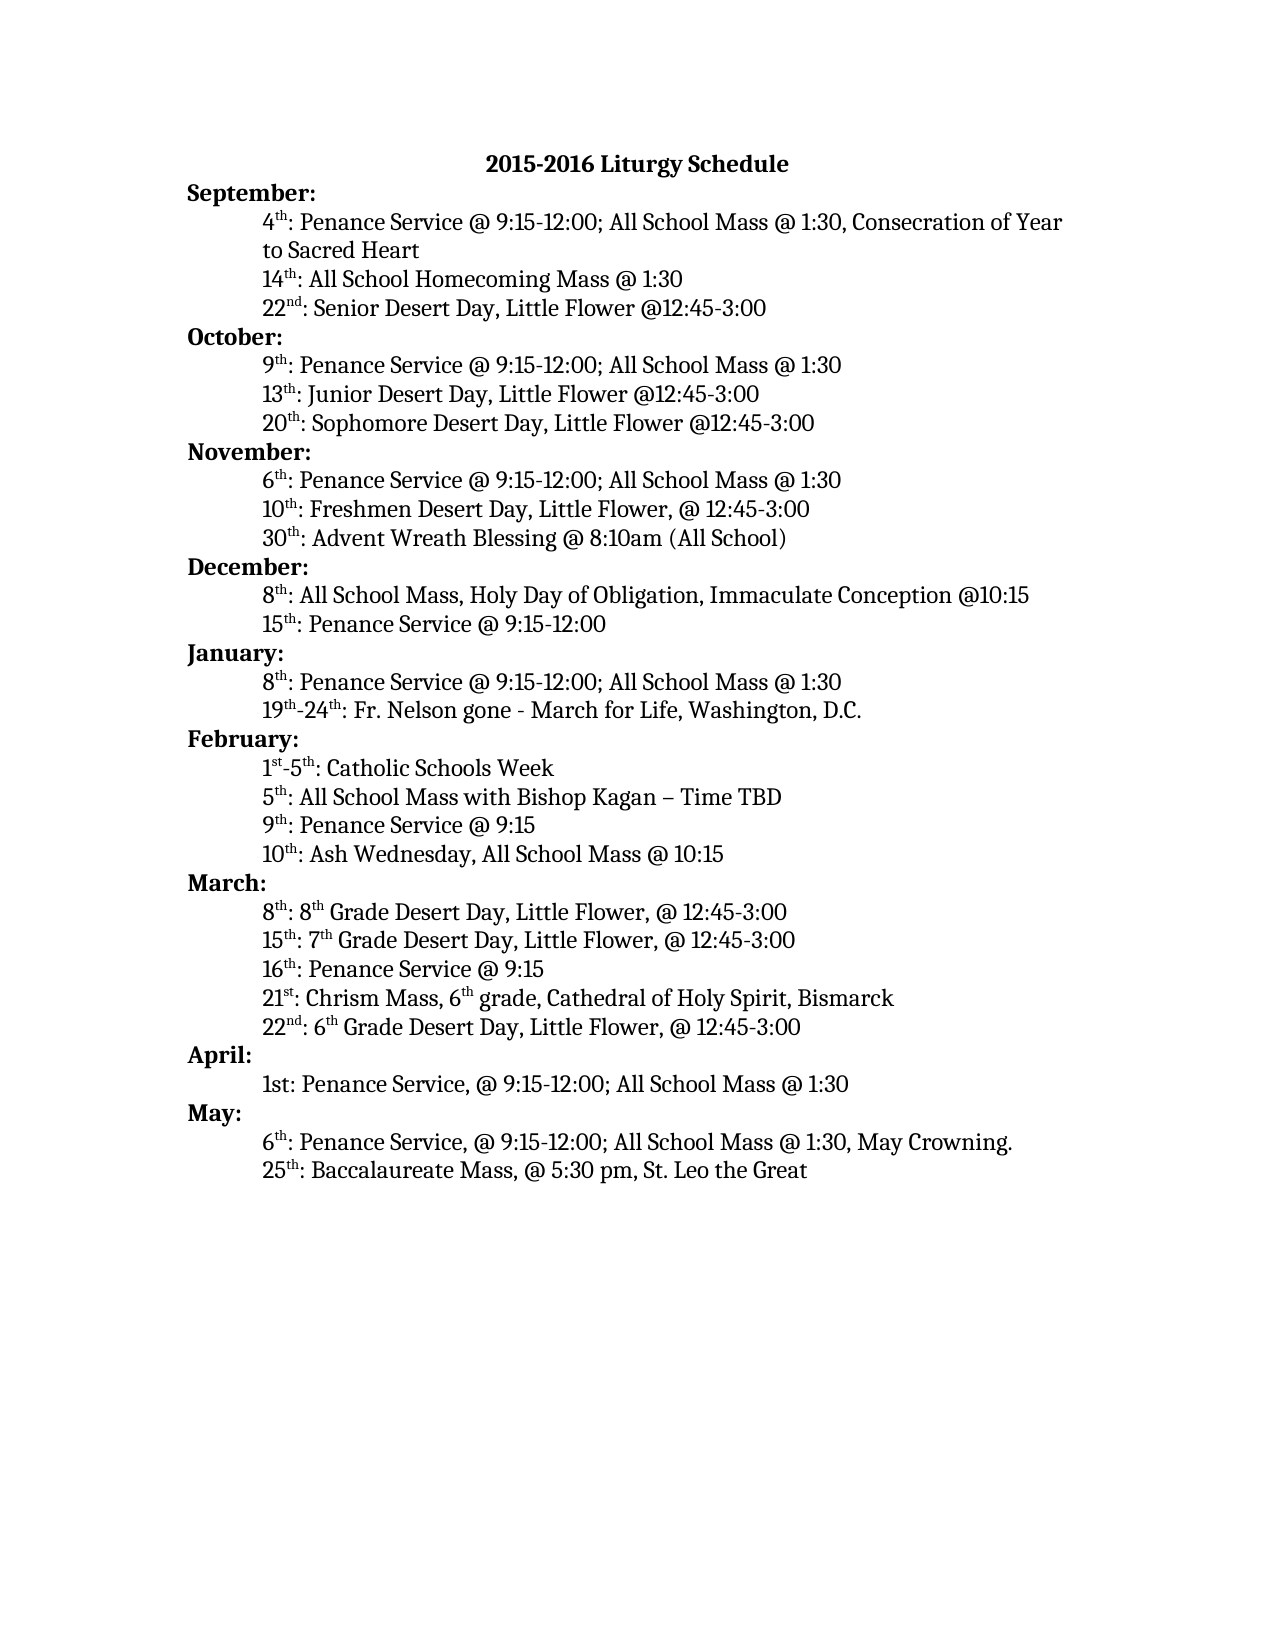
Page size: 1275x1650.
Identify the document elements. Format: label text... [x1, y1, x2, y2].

text 10th: Ash Wednesday, All School Mass @ 10:15 [187, 840, 1087, 869]
text 6th: Penance Service @ 9:15-12:00; All School Mass @ 1:30 [187, 466, 1087, 495]
text 16th: Penance Service @ 9:15 [187, 955, 1087, 984]
text 8th: 8th Grade Desert Day, Little Flower, @ 12:45-3:00 [187, 897, 1087, 926]
text 6th: Penance Service, @ 9:15-12:00; All School Mass @ 1:30, May Crowning. [187, 1127, 1087, 1156]
text 10th: Freshmen Desert Day, Little Flower, @ 12:45-3:00 [187, 495, 1087, 524]
text 22nd: Senior Desert Day, Little Flower @12:45-3:00 [187, 294, 1087, 322]
text 20th: Sophomore Desert Day, Little Flower @12:45-3:00 [187, 409, 1087, 437]
text 14th: All School Homecoming Mass @ 1:30 [187, 265, 1087, 294]
text February: [187, 725, 1087, 754]
text 9th: Penance Service @ 9:15-12:00; All School Mass @ 1:30 [187, 351, 1087, 380]
text 8th: Penance Service @ 9:15-12:00; All School Mass @ 1:30 [187, 667, 1087, 696]
text 2015-2016 Liturgy Schedule [187, 150, 1087, 179]
text 30th: Advent Wreath Blessing @ 8:10am (All School) [187, 524, 1087, 552]
text 19th-24th: Fr. Nelson gone - March for Life, Washington, D.C. [187, 696, 1087, 725]
text 15th: 7th Grade Desert Day, Little Flower, @ 12:45-3:00 [187, 926, 1087, 955]
text 13th: Junior Desert Day, Little Flower @12:45-3:00 [187, 380, 1087, 409]
text 25th: Baccalaureate Mass, @ 5:30 pm, St. Leo the Great [187, 1156, 1087, 1185]
text 8th: All School Mass, Holy Day of Obligation, Immaculate Conception @10:15 [187, 581, 1087, 610]
text May: [187, 1099, 1087, 1127]
text 22nd: 6th Grade Desert Day, Little Flower, @ 12:45-3:00 [187, 1012, 1087, 1041]
text 4th: Penance Service @ 9:15-12:00; All School Mass @ 1:30, Consecration of Year to Sacred Heart [262, 207, 1087, 265]
text September: [187, 179, 1087, 207]
text 9th: Penance Service @ 9:15 [187, 811, 1087, 840]
text October: [187, 322, 1087, 351]
text 1st-5th: Catholic Schools Week [187, 754, 1087, 782]
text 5th: All School Mass with Bishop Kagan – Time TBD [187, 782, 1087, 811]
text December: [187, 552, 1087, 581]
text January: [187, 639, 1087, 667]
text March: [187, 869, 1087, 897]
text 21st: Chrism Mass, 6th grade, Cathedral of Holy Spirit, Bismarck [187, 984, 1087, 1012]
text April: [187, 1041, 1087, 1070]
text 15th: Penance Service @ 9:15-12:00 [187, 610, 1087, 639]
text November: [187, 437, 1087, 466]
text 1st: Penance Service, @ 9:15-12:00; All School Mass @ 1:30 [187, 1070, 1087, 1099]
